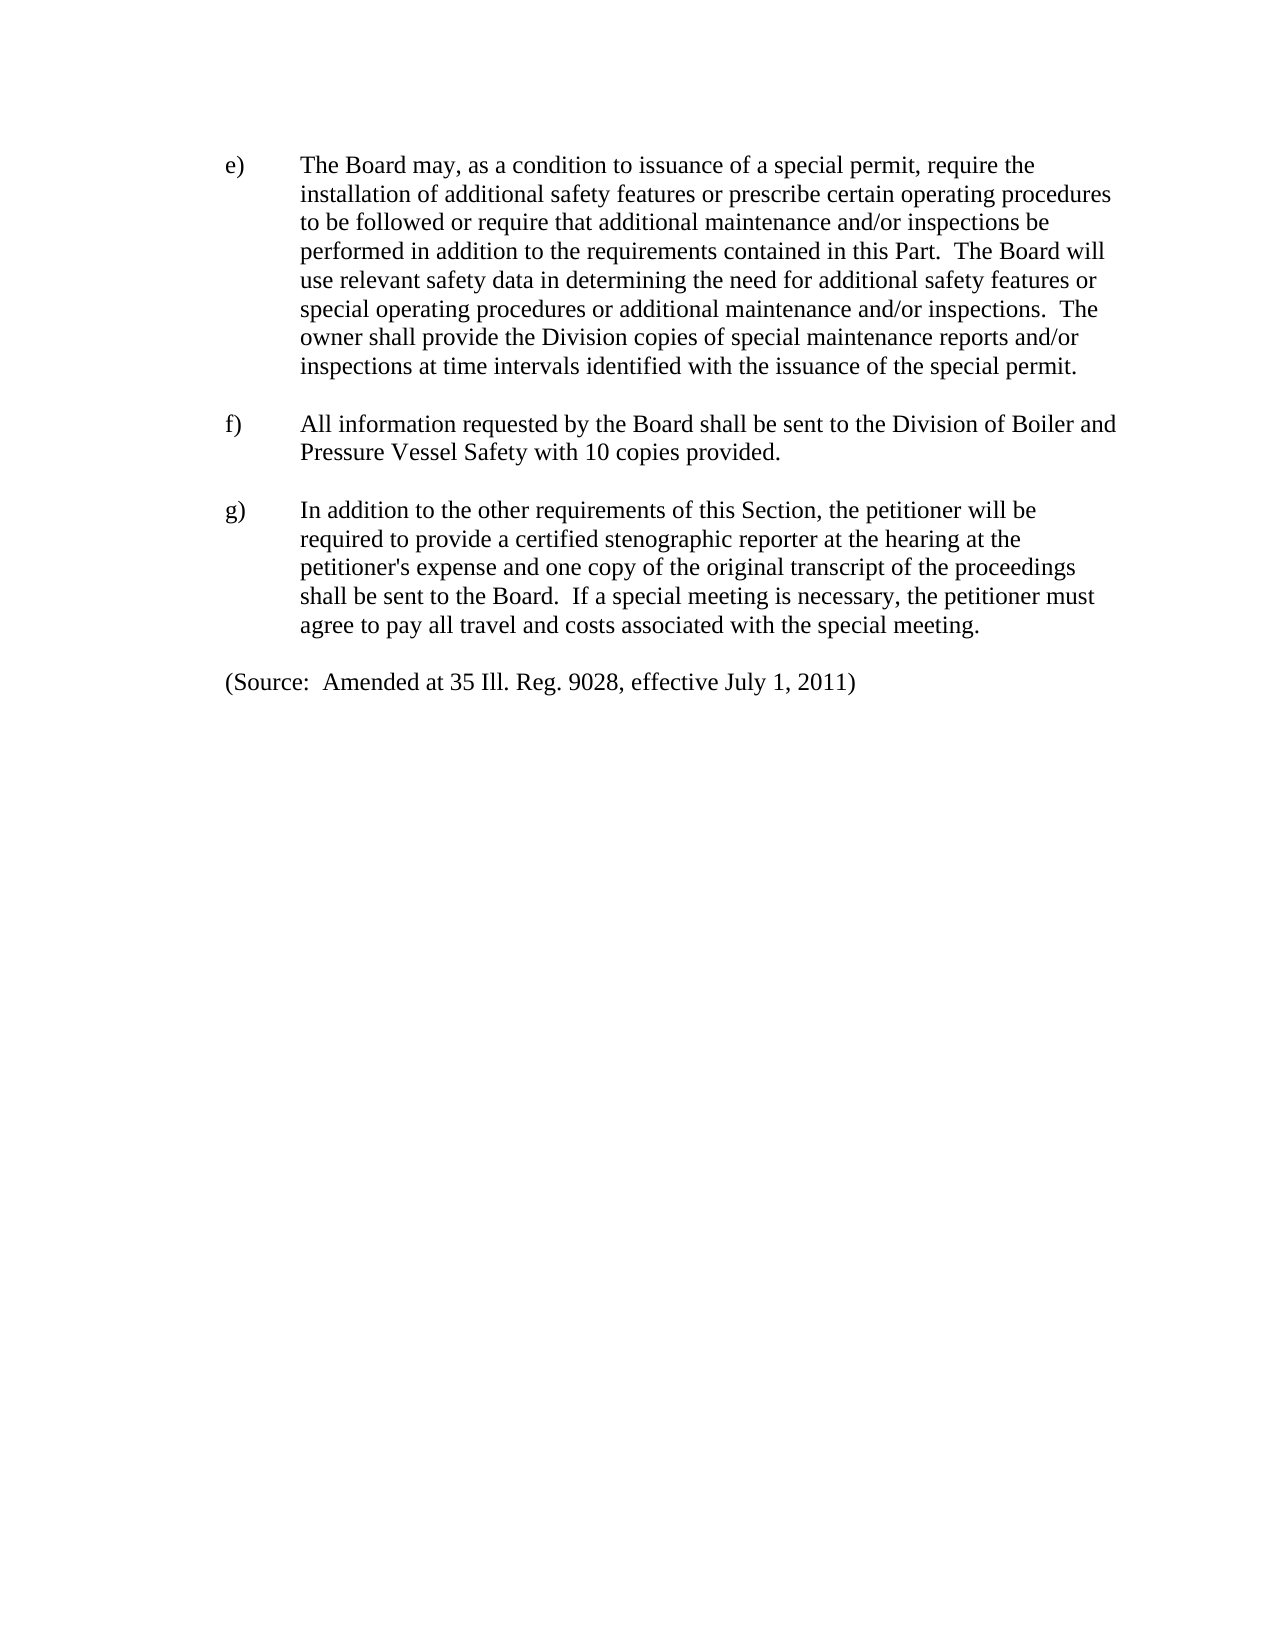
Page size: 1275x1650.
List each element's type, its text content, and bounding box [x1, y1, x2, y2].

text g) In addition to the other requirements of this Section, the petitioner will be required to provide a certified stenographic reporter at the hearing at the petitioner's expense and one copy of the original transcript of the proceedings shall be sent to the Board. If a special meeting is necessary, the petitioner must agree to pay all travel and costs associated with the special meeting. [225, 495, 1125, 639]
text (Source: Amended at 35 Ill. Reg. 9028, effective July 1, 2011) [225, 667, 1125, 696]
text e) The Board may, as a condition to issuance of a special permit, require the installation of additional safety features or prescribe certain operating procedures to be followed or require that additional maintenance and/or inspections be performed in addition to the requirements contained in this Part. The Board will use relevant safety data in determining the need for additional safety features or special operating procedures or additional maintenance and/or inspections. The owner shall provide the Division copies of special maintenance reports and/or inspections at time intervals identified with the issuance of the special permit. [225, 150, 1125, 380]
text f) All information requested by the Board shall be sent to the Division of Boiler and Pressure Vessel Safety with 10 copies provided. [225, 409, 1125, 466]
